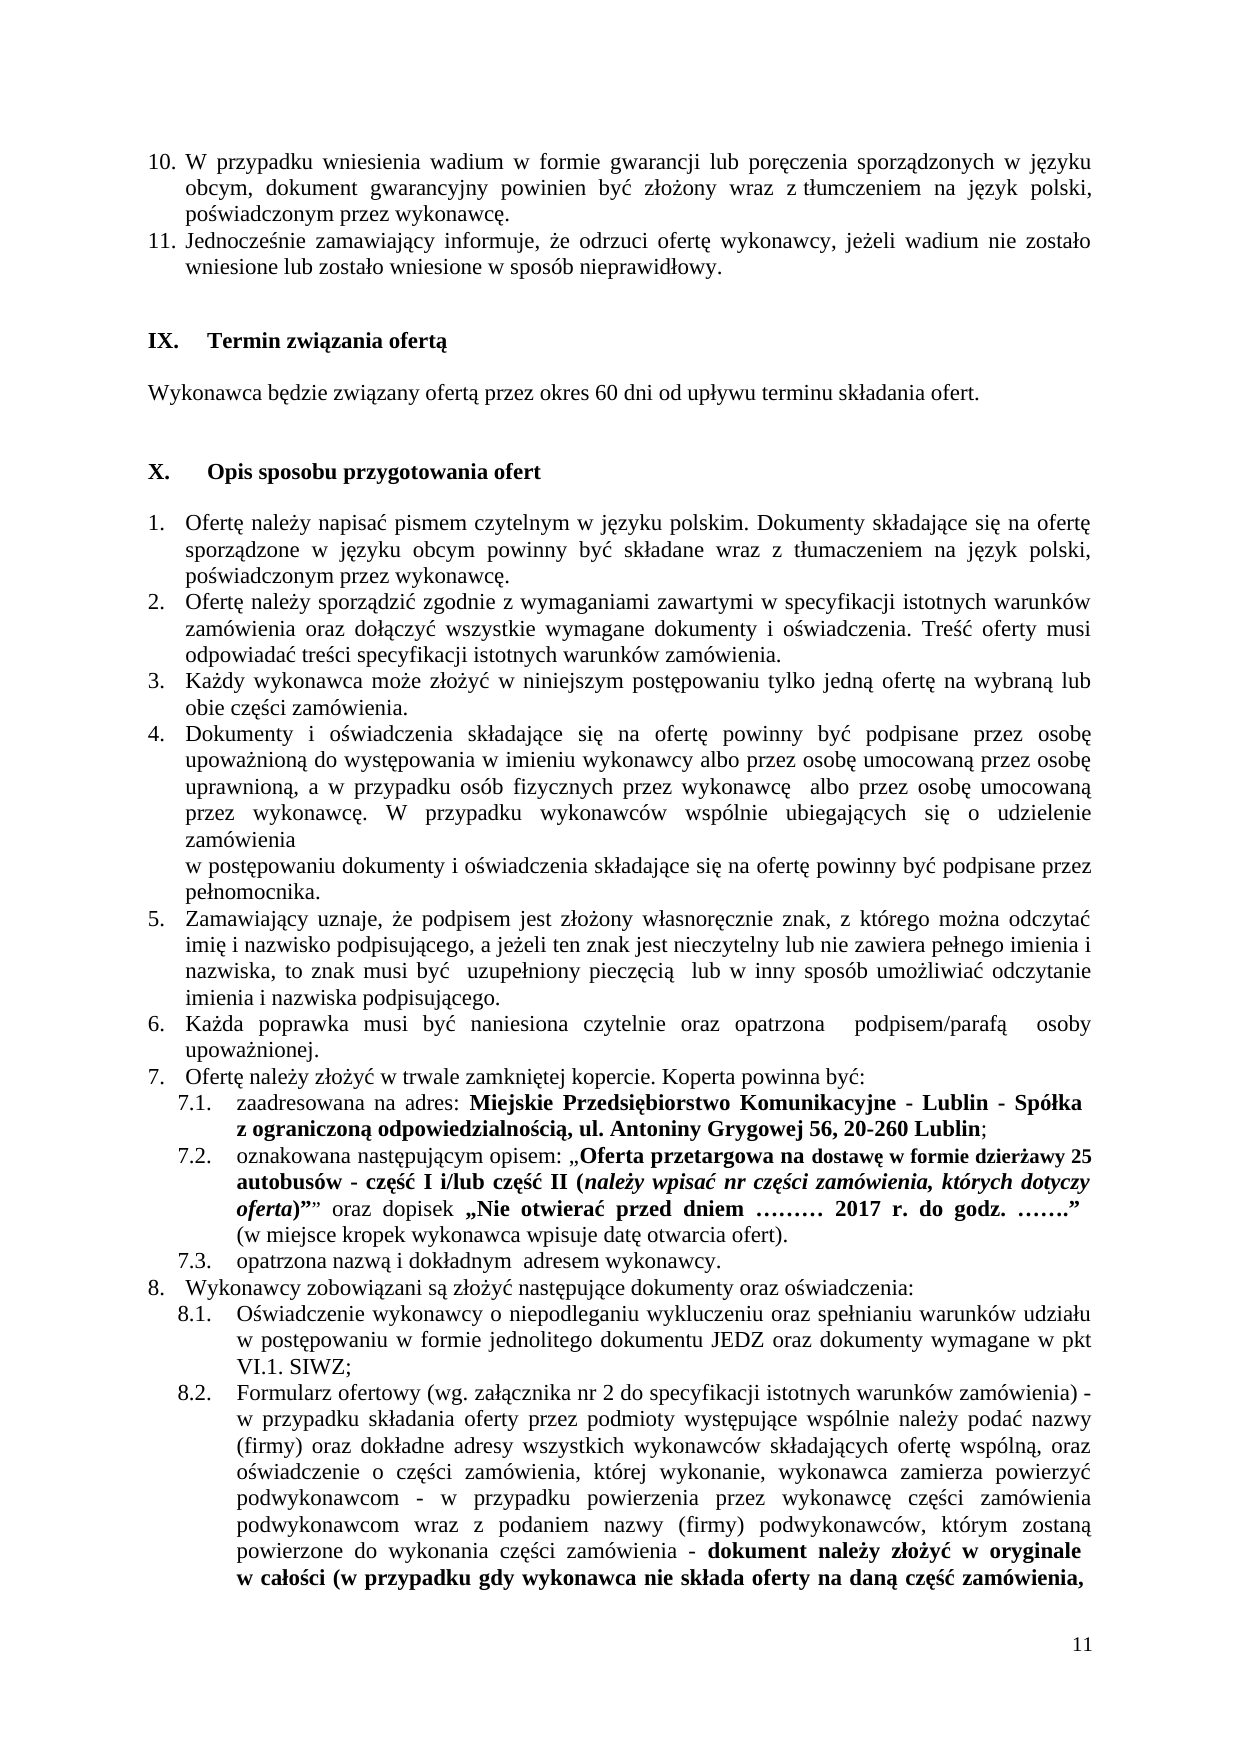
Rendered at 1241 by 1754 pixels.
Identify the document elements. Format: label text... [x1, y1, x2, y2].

list Opis sposobu przygotowania ofert [148, 458, 1092, 484]
list Wykonawcy zobowiązani są złożyć następujące dokumenty oraz oświadczenia: [148, 1274, 1092, 1300]
list Dokumenty i oświadczenia składające się na ofertę powinny być podpisane przez osobę upoważnioną do występowania w imieniu wykonawcy albo przez osobę umocowaną przez osobę uprawnioną, a w przypadku osób fizycznych przez wykonawcę albo przez osobę umocowaną przez wykonawcę. W przypadku wykonawców wspólnie ubiegających się o udzielenie zamówienia w postępowaniu dokumenty i oświadczenia składające się na ofertę powinny być podpisane przez pełnomocnika. [148, 720, 1092, 905]
list Ofertę należy złożyć w trwale zamkniętej kopercie. Koperta powinna być: [148, 1063, 1092, 1089]
list Jednocześnie zamawiający informuje, że odrzuci ofertę wykonawcy, jeżeli wadium nie zostało wniesione lub zostało wniesione w sposób nieprawidłowy. [148, 227, 1092, 279]
list opatrzona nazwą i dokładnym adresem wykonawcy. [177, 1247, 1092, 1274]
text Wykonawca będzie związany ofertą przez okres 60 dni od upływu terminu składania ofert. [148, 379, 1092, 405]
list Termin związania ofertą [148, 328, 1092, 354]
list Ofertę należy napisać pismem czytelnym w języku polskim. Dokumenty składające się na ofertę sporządzone w języku obcym powinny być składane wraz z tłumaczeniem na język polski, poświadczonym przez wykonawcę. [148, 509, 1092, 588]
list Każda poprawka musi być naniesiona czytelnie oraz opatrzona podpisem/parafą osoby upoważnionej. [148, 1010, 1092, 1063]
list Ofertę należy sporządzić zgodnie z wymaganiami zawartymi w specyfikacji istotnych warunków zamówienia oraz dołączyć wszystkie wymagane dokumenty i oświadczenia. Treść oferty musi odpowiadać treści specyfikacji istotnych warunków zamówienia. [148, 588, 1092, 667]
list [177, 1379, 1092, 1590]
list Oświadczenie wykonawcy o niepodleganiu wykluczeniu oraz spełnianiu warunków udziału w postępowaniu w formie jednolitego dokumentu JEDZ oraz dokumenty wymagane w pkt VI.1. SIWZ; [177, 1300, 1092, 1379]
list zaadresowana na adres: Miejskie Przedsiębiorstwo Komunikacyjne - Lublin - Spółka z ograniczoną odpowiedzialnością, ul. Antoniny Grygowej 56, 20-260 Lublin; [177, 1089, 1092, 1142]
list W przypadku wniesienia wadium w formie gwarancji lub poręczenia sporządzonych w języku obcym, dokument gwarancyjny powinien być złożony wraz z tłumczeniem na język polski, poświadczonym przez wykonawcę. [148, 148, 1092, 227]
list oznakowana następującym opisem: „Oferta przetargowa na dostawę w formie dzierżawy 25 autobusów - część I i/lub część II (należy wpisać nr części zamówienia, których dotyczy oferta)”” oraz dopisek „Nie otwierać przed dniem ……… 2017 r. do godz. …….” (w miejsce kropek wykonawca wpisuje datę otwarcia ofert). [177, 1142, 1092, 1247]
list Zamawiający uznaje, że podpisem jest złożony własnoręcznie znak, z którego można odczytać imię i nazwisko podpisującego, a jeżeli ten znak jest nieczytelny lub nie zawiera pełnego imienia i nazwiska, to znak musi być uzupełniony pieczęcią lub w inny sposób umożliwiać odczytanie imienia i nazwiska podpisującego. [148, 905, 1092, 1010]
list Każdy wykonawca może złożyć w niniejszym postępowaniu tylko jedną ofertę na wybraną lub obie części zamówienia. [148, 667, 1092, 720]
